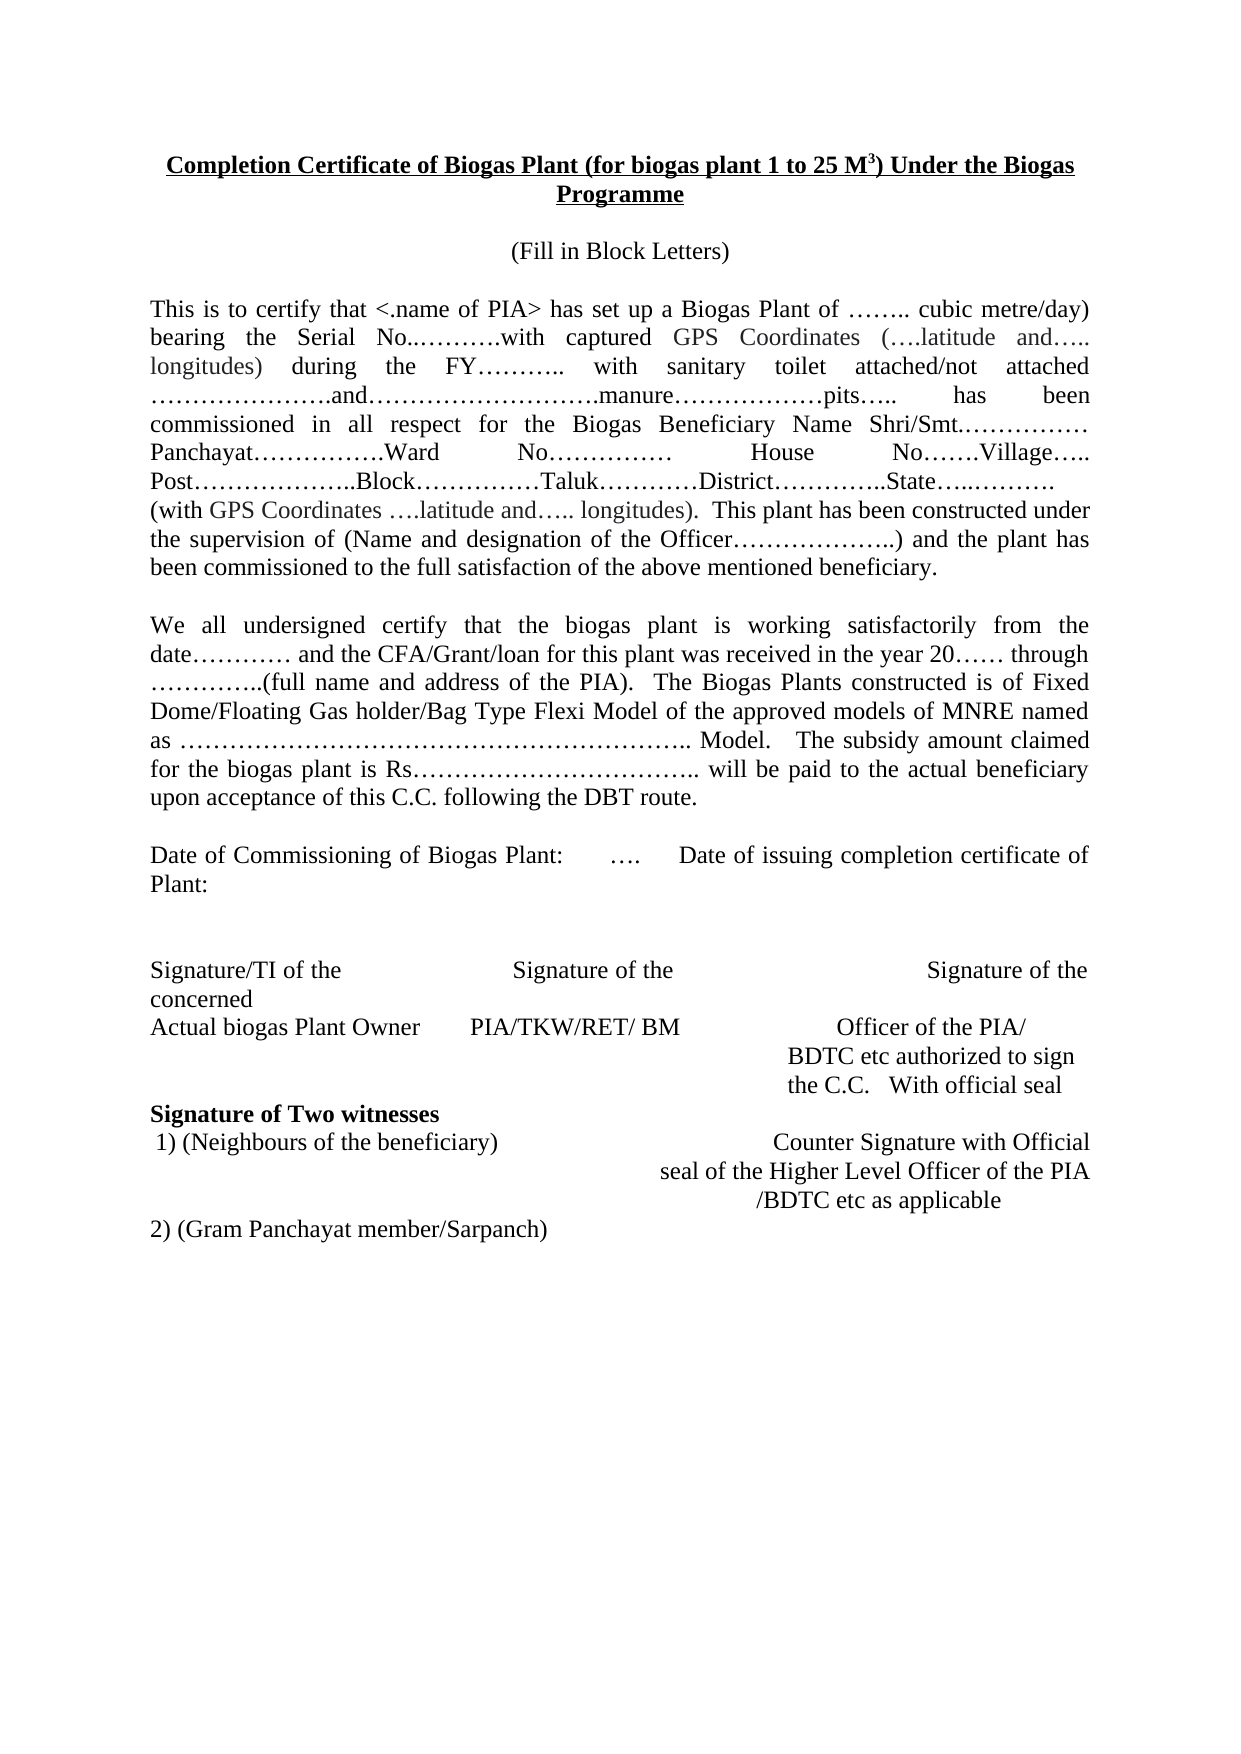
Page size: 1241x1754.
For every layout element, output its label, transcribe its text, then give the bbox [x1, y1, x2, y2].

text Signature of Two witnesses [150, 1099, 1090, 1127]
text Completion Certificate of Biogas Plant (for biogas plant 1 to 25 M3) Under the Biogas Programme [150, 150, 1090, 207]
text Actual biogas Plant Owner PIA/TKW/RET/ BM Officer of the PIA/ [150, 1012, 1090, 1041]
text 2) (Gram Panchayat member/Sarpanch) [150, 1214, 1090, 1242]
text /BDTC etc as applicable [150, 1185, 1090, 1214]
text Signature/TI of the Signature of the Signature of the concerned [150, 955, 1090, 1012]
text This is to certify that <.name of PIA> has set up a Biogas Plant of …….. cubic metre/day) bearing the Serial No..……….with captured GPS Coordinates (….latitude and….. longitudes) during the FY……….. with sanitary toilet attached/not attached ………………….and……………………….manure………………pits….. has been commissioned in all respect for the Biogas Beneficiary Name Shri/Smt.…………… Panchayat…………….Ward No…………… House No…….Village….. Post………………..Block……………Taluk…………District…………..State…..……….(with GPS Coordinates ….latitude and….. longitudes). This plant has been constructed under the supervision of (Name and designation of the Officer………………..) and the plant has been commissioned to the full satisfaction of the above mentioned beneficiary. [150, 294, 1090, 581]
text 1) (Neighbours of the beneficiary) Counter Signature with Official seal of the Higher Level Officer of the PIA [150, 1127, 1090, 1185]
text We all undersigned certify that the biogas plant is working satisfactorily from the date………… and the CFA/Grant/loan for this plant was received in the year 20…… through …………..(full name and address of the PIA). The Biogas Plants constructed is of Fixed Dome/Floating Gas holder/Bag Type Flexi Model of the approved models of MNRE named as …………………………………………………….. Model. The subsidy amount claimed for the biogas plant is Rs…………………………….. will be paid to the actual beneficiary upon acceptance of this C.C. following the DBT route. [150, 610, 1090, 811]
text Date of Commissioning of Biogas Plant: …. Date of issuing completion certificate of Plant: [150, 840, 1090, 897]
text the C.C. With official seal [150, 1070, 1090, 1099]
text (Fill in Block Letters) [150, 236, 1090, 265]
text BDTC etc authorized to sign [150, 1041, 1090, 1070]
